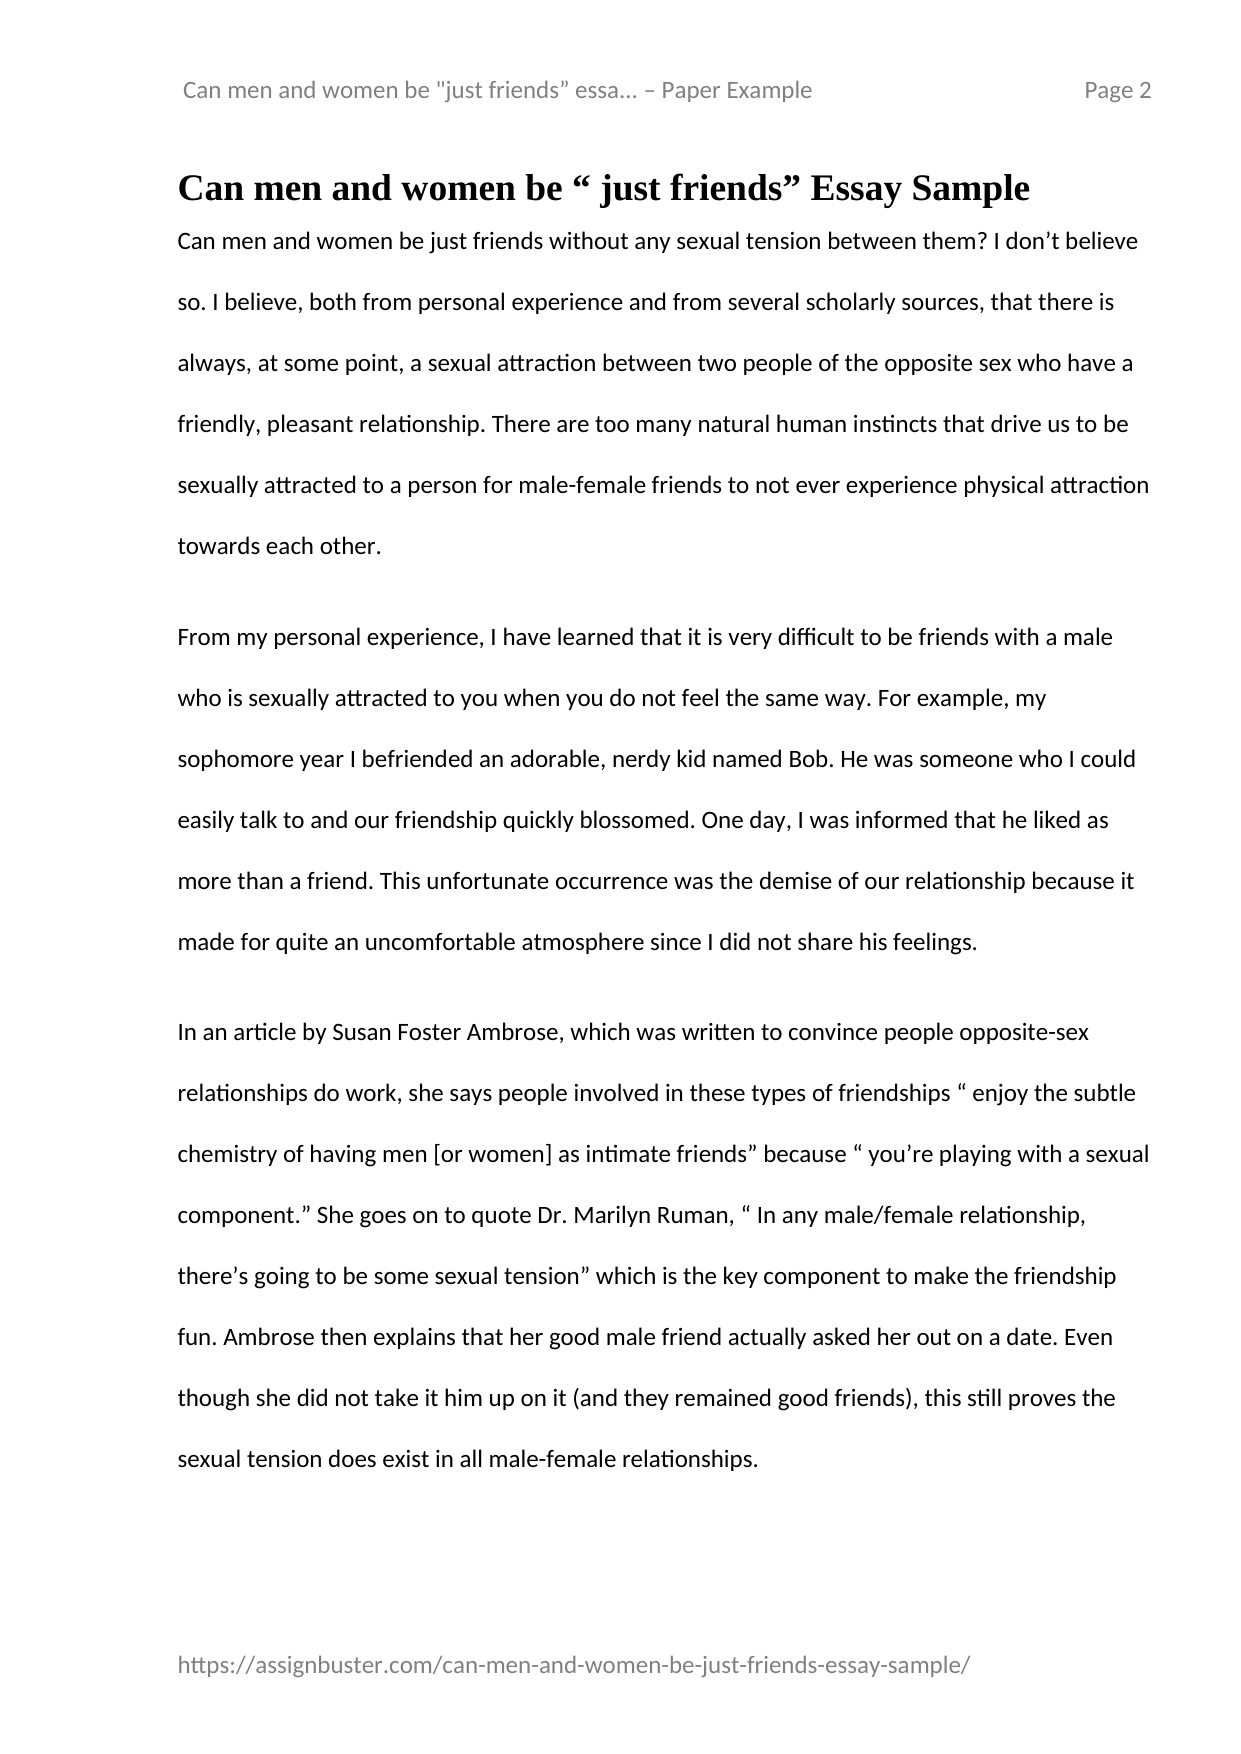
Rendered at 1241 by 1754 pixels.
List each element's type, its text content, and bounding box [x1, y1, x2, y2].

text In an article by Susan Foster Ambrose, which was written to convince people opposite-sex relationships do work, she says people involved in these types of friendships “ enjoy the subtle chemistry of having men [or women] as intimate friends” because “ you’re playing with a sexual component.” She goes on to quote Dr. Marilyn Ruman, “ In any male/female relationship, there’s going to be some sexual tension” which is the key component to make the friendship fun. Ambrose then explains that her good male friend actually asked her out on a date. Even though she did not take it him up on it (and they remained good friends), this still proves the sexual tension does exist in all male-female relationships. [177, 1016, 1152, 1474]
subtitle Can men and women be “ just friends” Essay Sample [177, 166, 1152, 209]
text Can men and women be just friends without any sexual tension between them? I don’t believe so. I believe, both from personal experience and from several scholarly sources, that there is always, at some point, a sexual attraction between two people of the opposite sex who have a friendly, pleasant relationship. There are too many natural human instincts that drive us to be sexually attracted to a person for male-female friends to not ever experience physical attraction towards each other. [177, 225, 1152, 561]
text From my personal experience, I have learned that it is very difficult to be friends with a male who is sexually attracted to you when you do not feel the same way. For example, my sophomore year I befriended an adorable, nerdy kid named Bob. He was someone who I could easily talk to and our friendship quickly blossomed. One day, I was informed that he liked as more than a friend. This unfortunate occurrence was the demise of our relationship because it made for quite an uncomfortable atmosphere since I did not share his feelings. [177, 621, 1152, 956]
